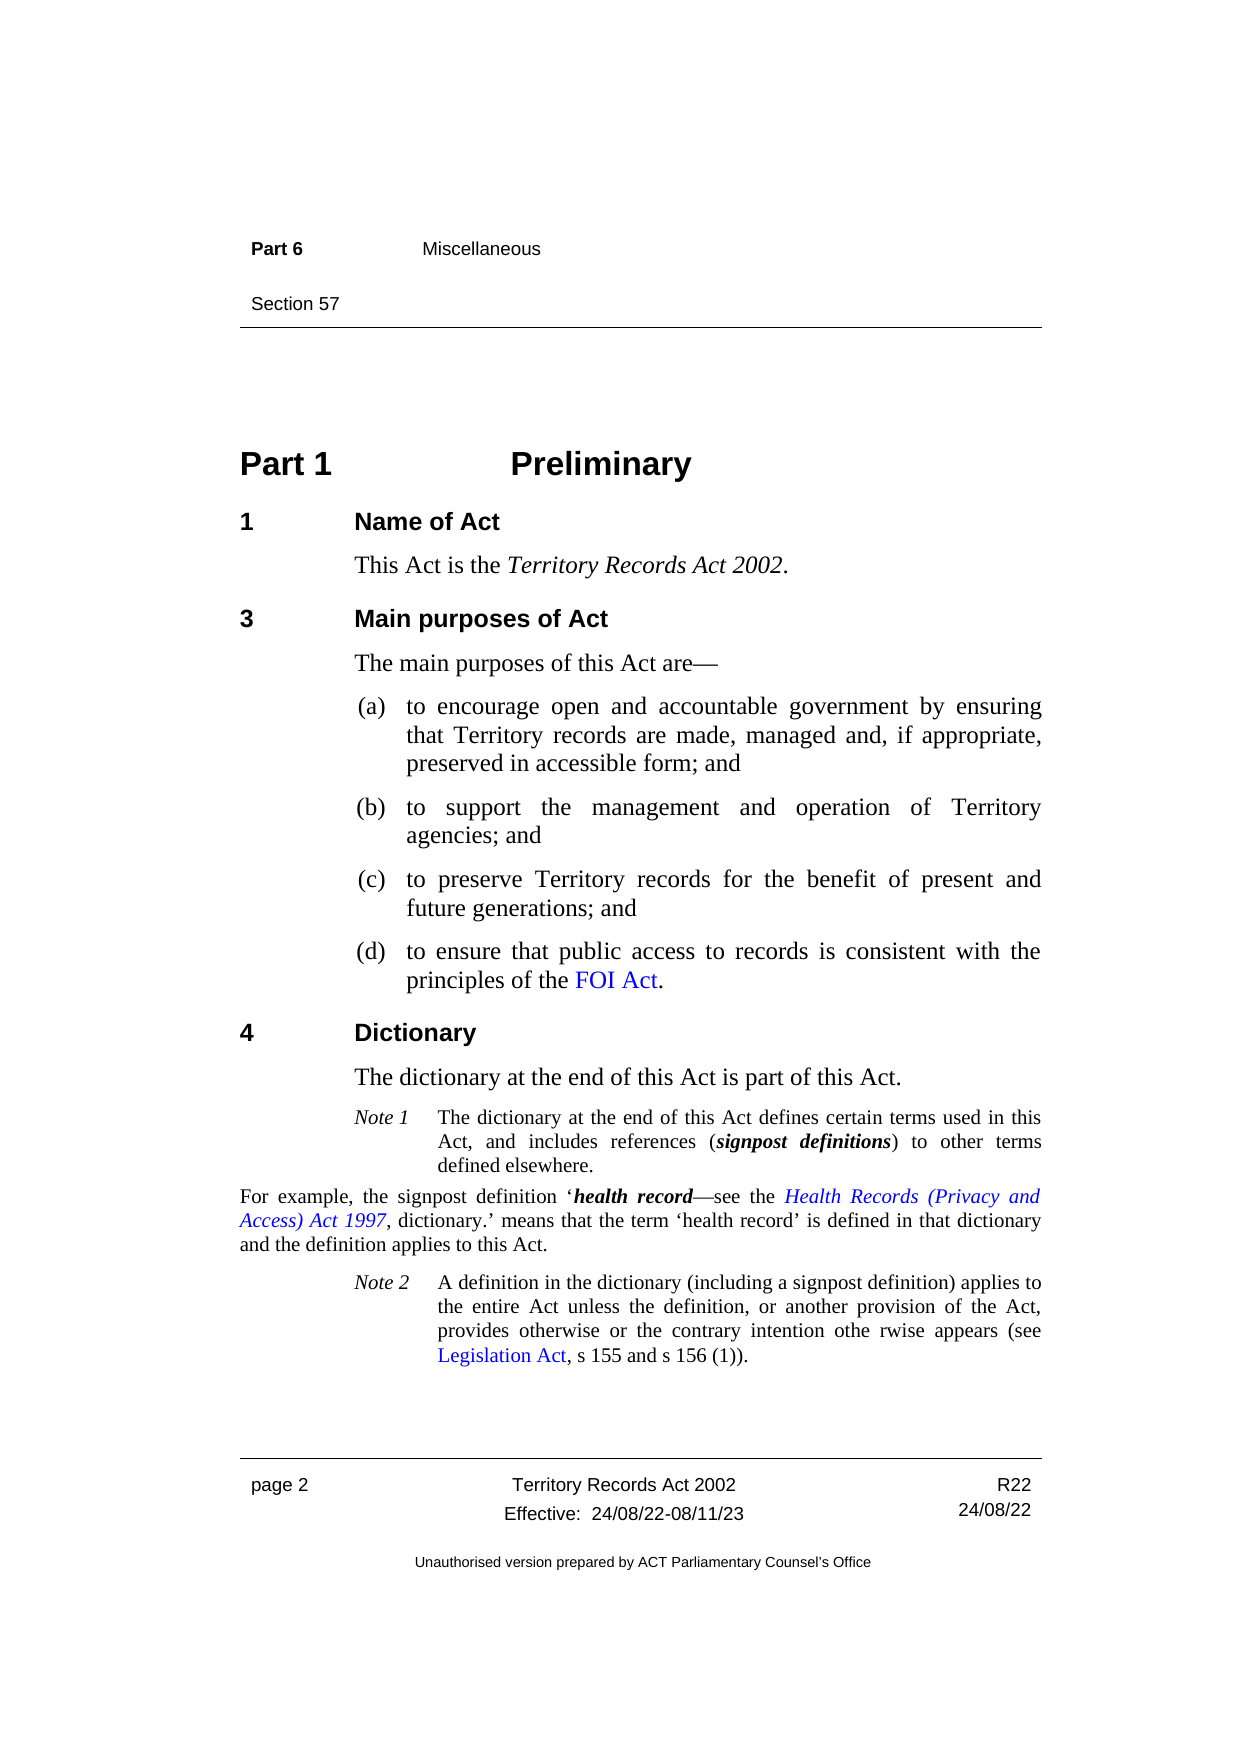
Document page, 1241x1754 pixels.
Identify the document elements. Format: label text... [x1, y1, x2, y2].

text This Act is the Territory Records Act 2002. [354, 551, 1042, 579]
text The dictionary at the end of this Act is part of this Act. [354, 1062, 1042, 1091]
text Note 2 A definition in the dictionary (including a signpost definition) applies to the entire Act unless the definition, or another provision of the Act, provides otherwise or the contrary intention othe rwise appears (see Legislation Act, s 155 and s 156 (1)). [354, 1270, 1042, 1367]
text The main purposes of this Act are— [354, 648, 1042, 676]
text (a) to encourage open and accountable government by ensuring that Territory records are made, managed and, if appropriate, preserved in accessible form; and [239, 691, 1042, 777]
text (c) to preserve Territory records for the benefit of present and future generations; and [239, 864, 1042, 921]
text 3 purposes of Act [239, 604, 1042, 633]
text (b) to support the management and operation of Territory agencies; and [239, 792, 1042, 849]
text (d) to ensure that public access to records is consistent with the principles of the FOI Act. [239, 936, 1042, 993]
text Note 1 The dictionary at the end of this Act defines certain terms used in this Act, and includes references (signpost definitions) to other terms defined elsewhere. [354, 1105, 1042, 1177]
text For example, the signpost definition ‘health record—see the Health Records (Privacy and Access) Act 1997, dictionary.’ means that the term ‘health record’ is defined in that dictionary and the definition applies to this Act. [239, 1183, 1042, 1256]
text 4 Dictionary [239, 1018, 1042, 1047]
text 1 Name of Act [239, 507, 1042, 536]
text Part 1 Preliminary [239, 444, 1042, 482]
